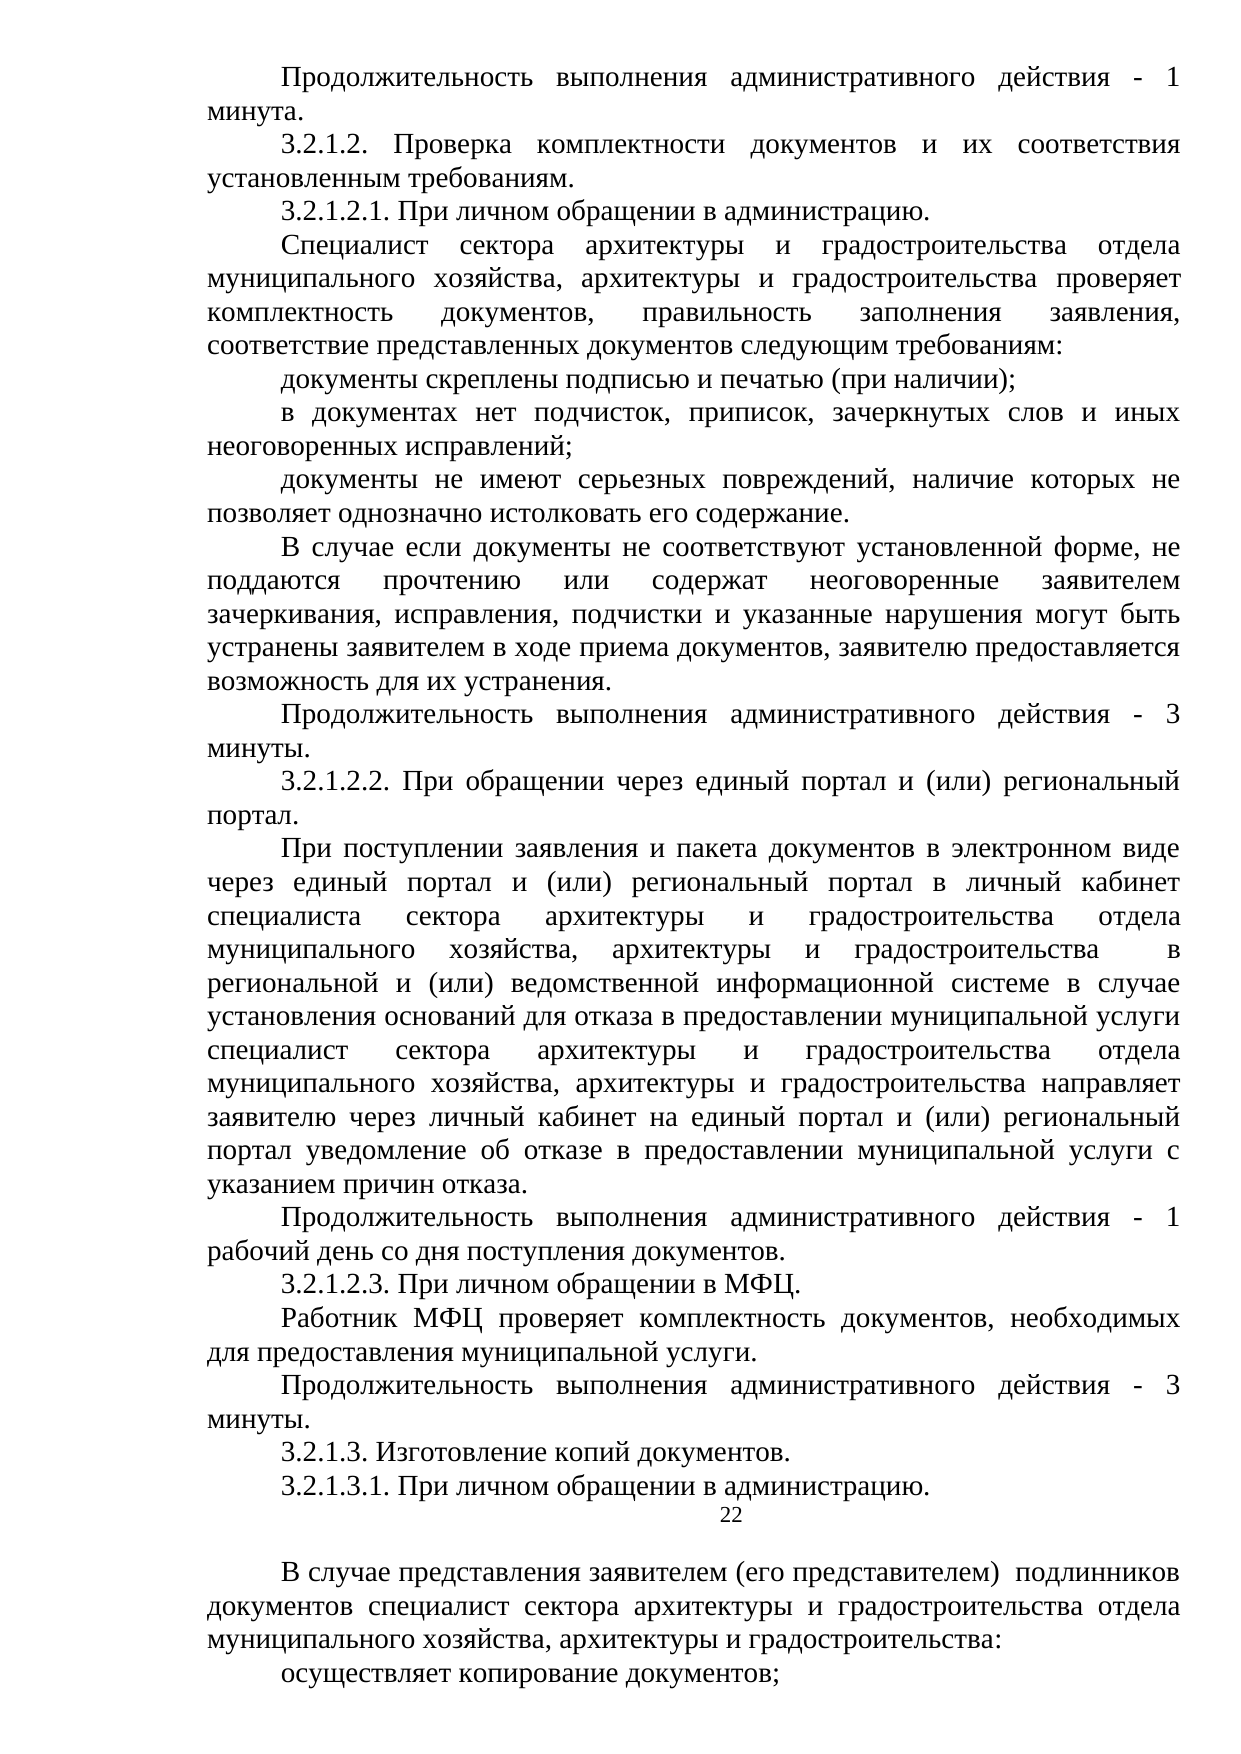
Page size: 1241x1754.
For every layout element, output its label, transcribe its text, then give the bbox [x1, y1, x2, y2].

text Продолжительность выполнения административного действия - 1 рабочий день со дня поступления документов. [207, 1199, 1181, 1267]
text осуществляет копирование документов; [207, 1655, 1181, 1688]
text Продолжительность выполнения административного действия - 3 минуты. [207, 696, 1181, 763]
text Специалист сектора архитектуры и градостроительства отдела муниципального хозяйства, архитектуры и градостроительства проверяет комплектность документов, правильность заполнения заявления, соответствие представленных документов следующим требованиям: [207, 227, 1181, 361]
text При поступлении заявления и пакета документов в электронном виде через единый портал и (или) региональный портал в личный кабинет специалиста сектора архитектуры и градостроительства отдела муниципального хозяйства, архитектуры и градостроительства в региональной и (или) ведомственной информационной системе в случае установления оснований для отказа в предоставлении муниципальной услуги специалист сектора архитектуры и градостроительства отдела муниципального хозяйства, архитектуры и градостроительства направляет заявителю через личный кабинет на единый портал и (или) региональный портал уведомление об отказе в предоставлении муниципальной услуги с указанием причин отказа. [207, 831, 1181, 1199]
text в документах нет подчисток, приписок, зачеркнутых слов и иных неоговоренных исправлений; [207, 394, 1181, 462]
text 3.2.1.2.3. При личном обращении в МФЦ. [207, 1267, 1181, 1300]
text В случае представления заявителем (его представителем) подлинников документов специалист сектора архитектуры и градостроительства отдела муниципального хозяйства, архитектуры и градостроительства: [207, 1554, 1181, 1655]
text Работник МФЦ проверяет комплектность документов, необходимых для предоставления муниципальной услуги. [207, 1300, 1181, 1367]
text 3.2.1.3.1. При личном обращении в администрацию. [207, 1468, 1181, 1501]
text документы не имеют серьезных повреждений, наличие которых не позволяет однозначно истолковать его содержание. [207, 462, 1181, 529]
text 22 [207, 1501, 1181, 1528]
text 3.2.1.3. Изготовление копий документов. [207, 1434, 1181, 1468]
text В случае если документы не соответствуют установленной форме, не поддаются прочтению или содержат неоговоренные заявителем зачеркивания, исправления, подчистки и указанные нарушения могут быть устранены заявителем в ходе приема документов, заявителю предоставляется возможность для их устранения. [207, 529, 1181, 696]
text 3.2.1.2.2. При обращении через единый портал и (или) региональный портал. [207, 763, 1181, 831]
text Продолжительность выполнения административного действия - 1 минута. [207, 59, 1181, 126]
text 3.2.1.2.1. При личном обращении в администрацию. [207, 193, 1181, 227]
text Продолжительность выполнения административного действия - 3 минуты. [207, 1367, 1181, 1434]
text 3.2.1.2. Проверка комплектности документов и их соответствия установленным требованиям. [207, 126, 1181, 193]
text документы скреплены подписью и печатью (при наличии); [207, 361, 1181, 394]
